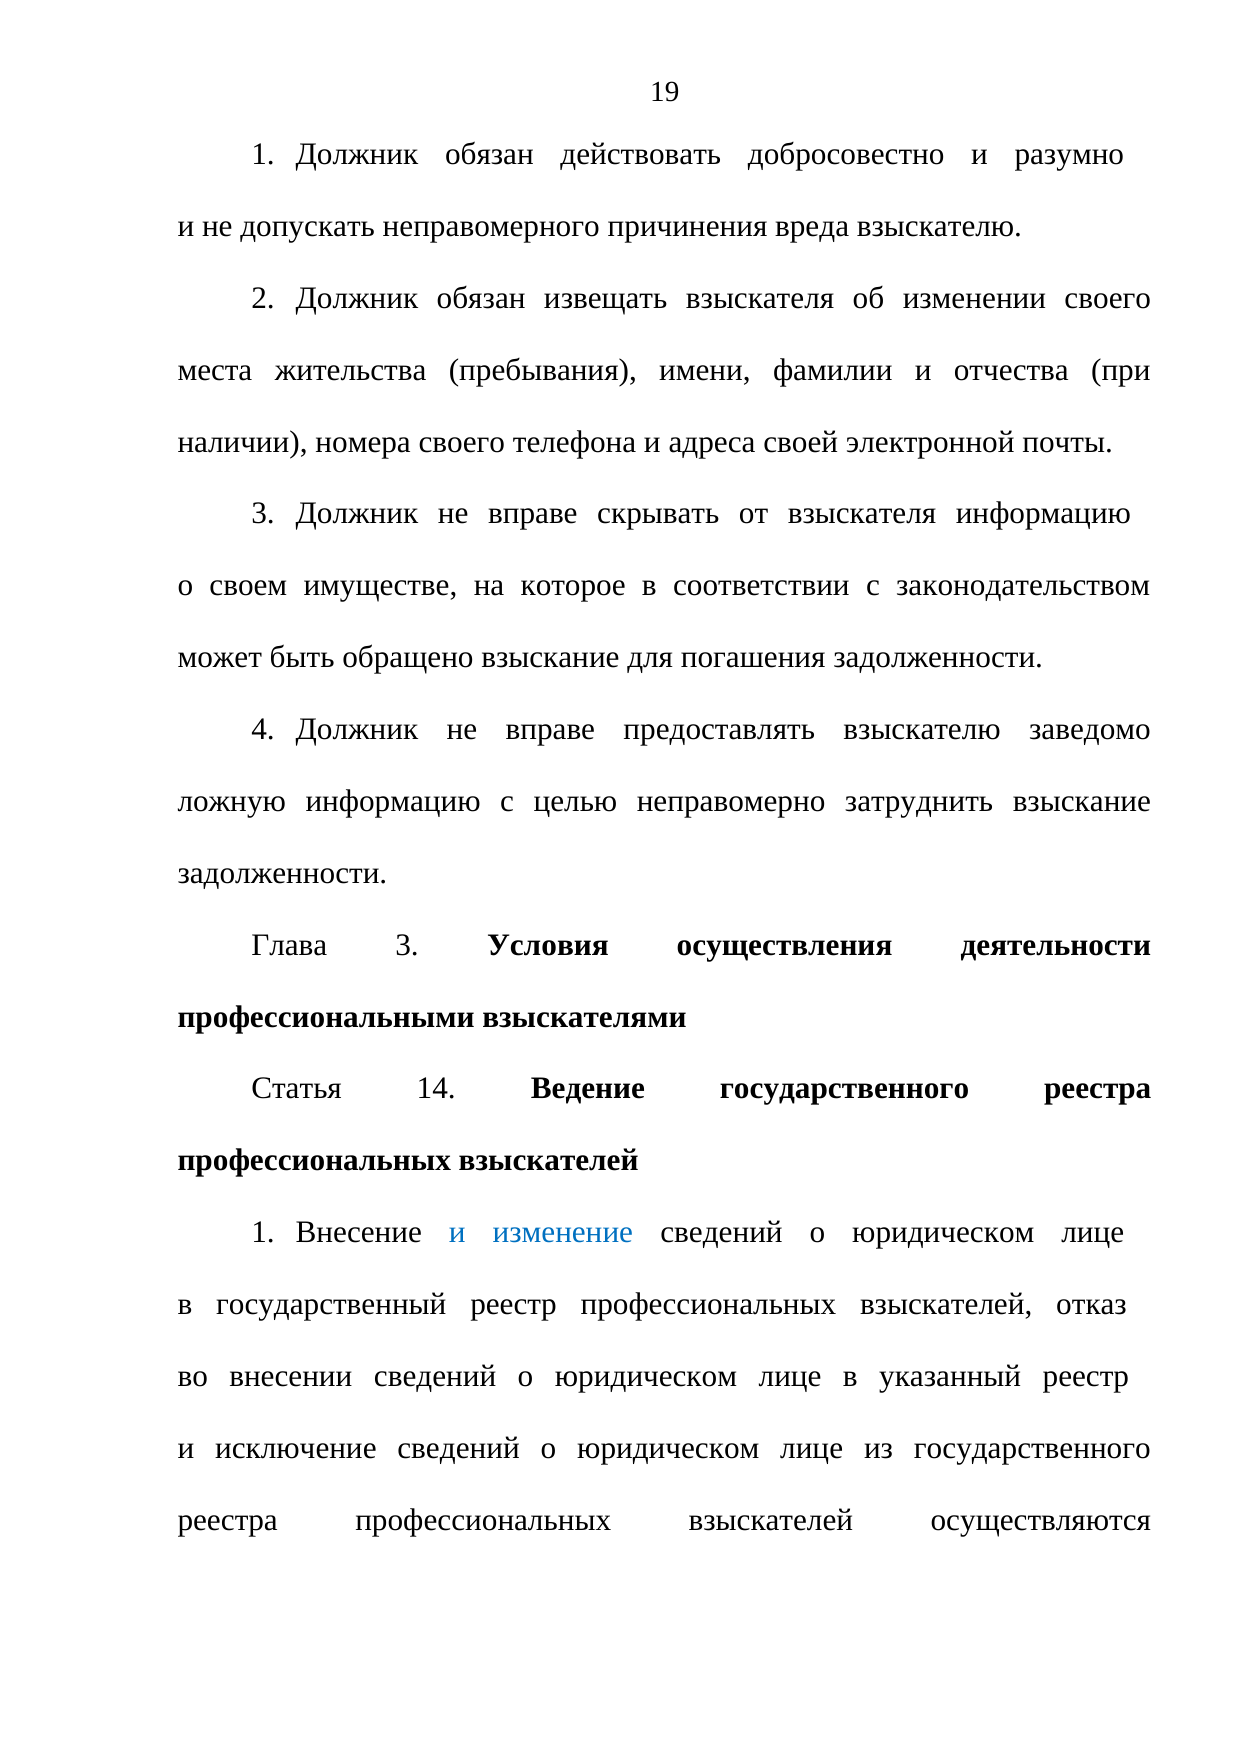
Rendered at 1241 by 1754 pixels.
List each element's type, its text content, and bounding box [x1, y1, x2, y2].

text Глава 3. Условия осуществления деятельности профессиональными взыскателями [177, 926, 1152, 1034]
list Должник обязан действовать добросовестно и разумно и не допускать неправомерного причинения вреда взыскателю. [177, 135, 1152, 243]
list Должник не вправе скрывать от взыскателя информацию о своем имуществе, на которое в соответствии с законодательством может быть обращено взыскание для погашения задолженности. [177, 495, 1152, 674]
list Должник не вправе предоставлять взыскателю заведомо ложную информацию с целью неправомерно затруднить взыскание задолженности. [177, 710, 1152, 890]
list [177, 1213, 1152, 1537]
text Статья 14. Ведение государственного реестра профессиональных взыскателей [177, 1070, 1152, 1177]
list Должник обязан извещать взыскателя об изменении своего места жительства (пребывания), имени, фамилии и отчества (при наличии), номера своего телефона и адреса своей электронной почты. [177, 279, 1152, 459]
